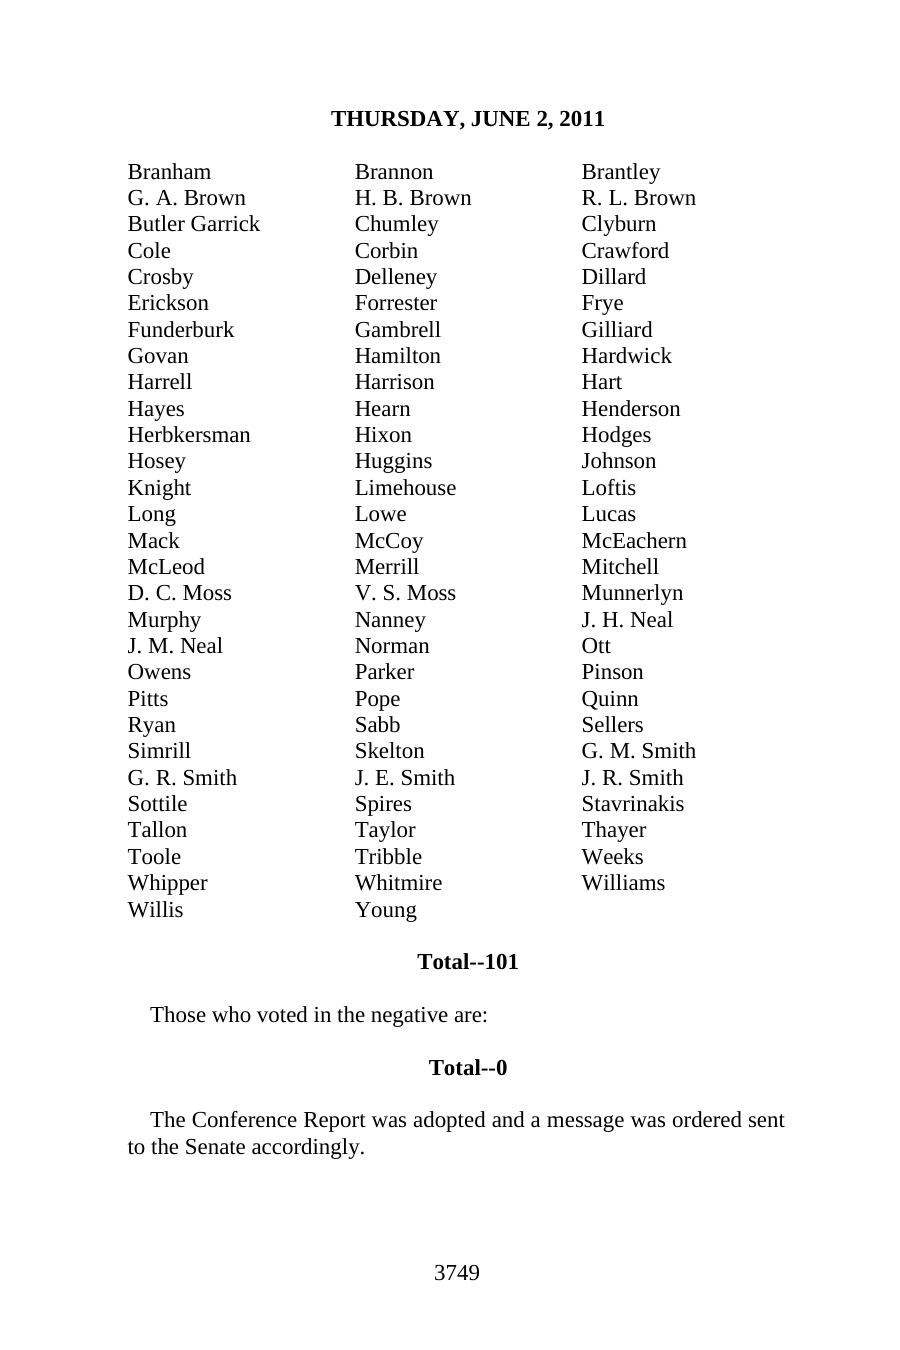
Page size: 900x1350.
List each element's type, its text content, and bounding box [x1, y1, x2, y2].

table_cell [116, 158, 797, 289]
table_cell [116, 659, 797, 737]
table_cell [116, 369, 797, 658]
text The Conference Report was adopted and a message was ordered sent to the Senate accordingly. [127, 1106, 786, 1159]
text Those who voted in the negative are: [127, 1001, 786, 1027]
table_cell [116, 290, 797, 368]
text Total--0 [127, 1054, 786, 1080]
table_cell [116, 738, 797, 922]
text Total--101 [127, 948, 786, 975]
